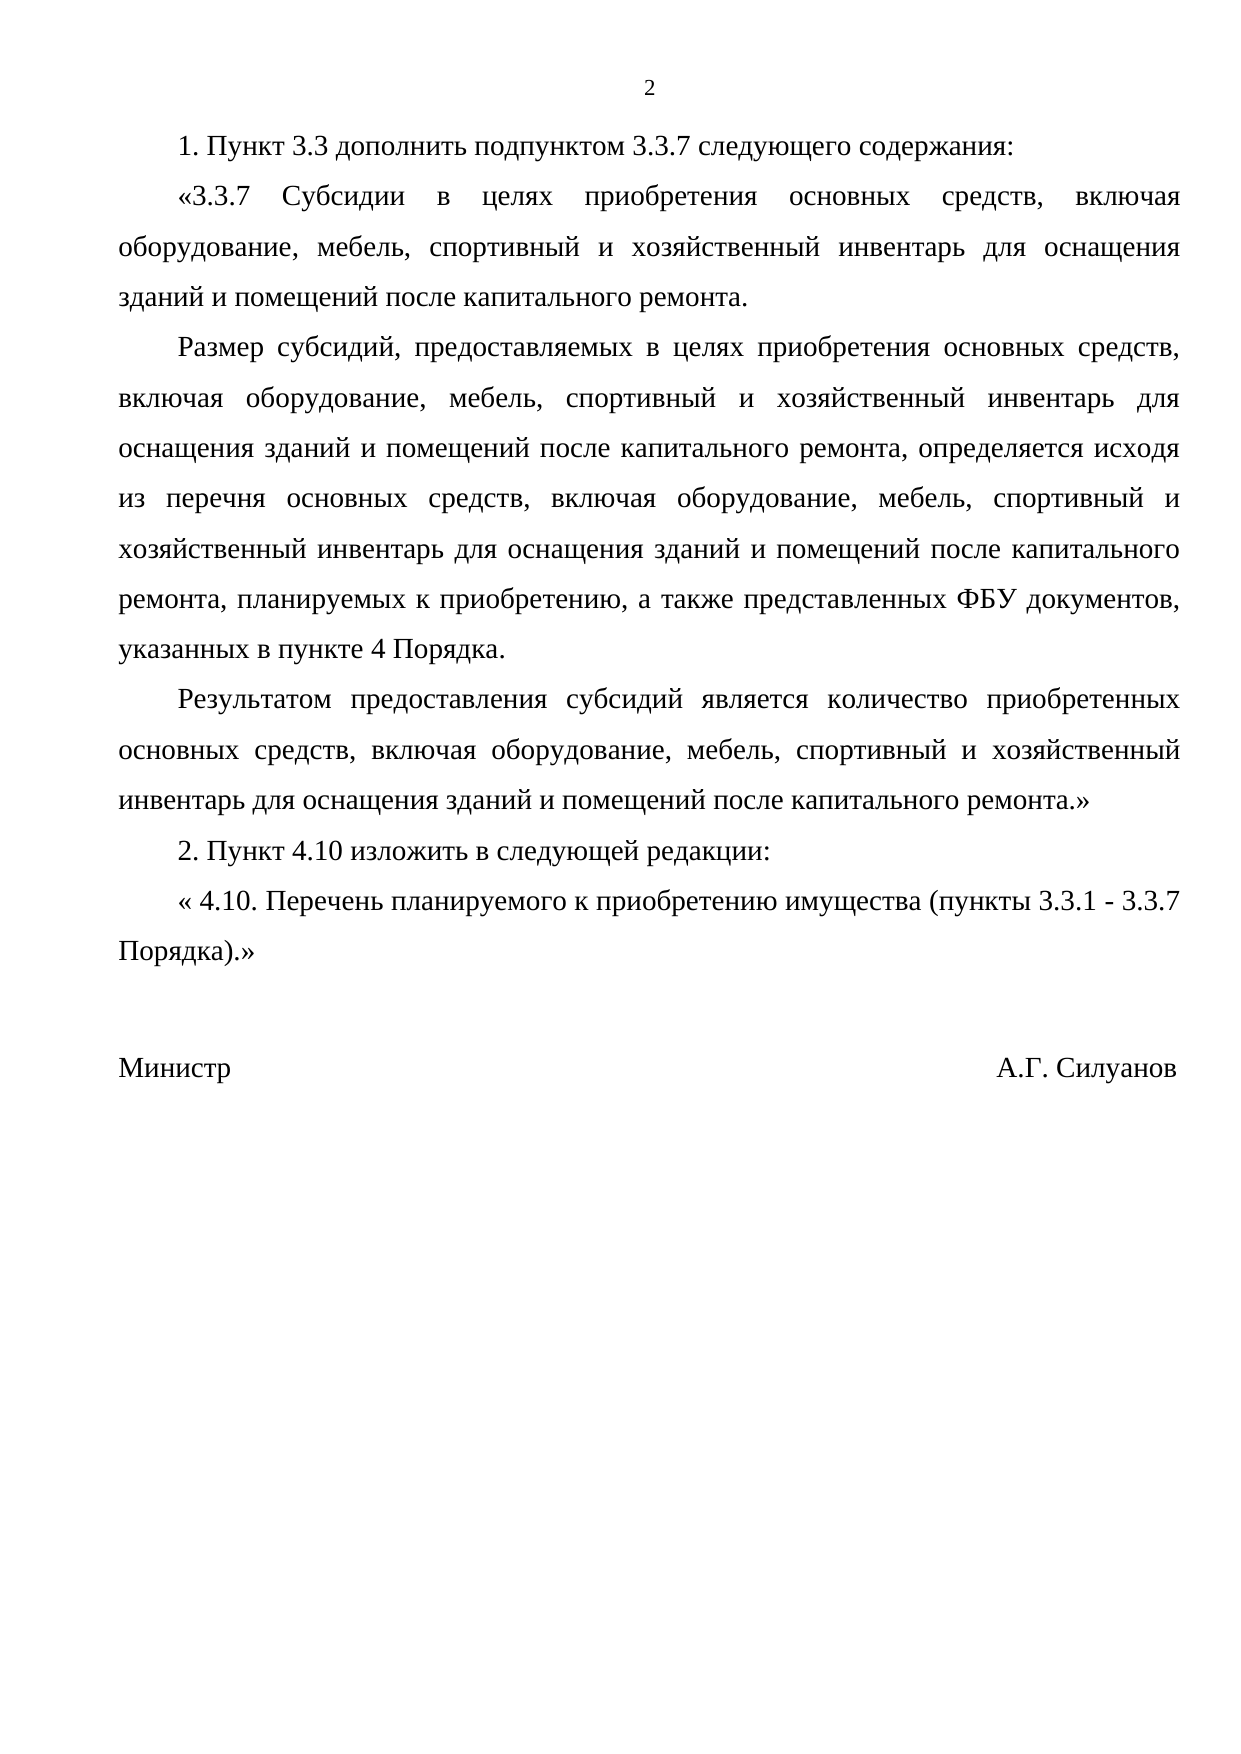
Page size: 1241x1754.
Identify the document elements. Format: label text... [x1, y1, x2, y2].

text 1. Пункт 3.3 дополнить подпунктом 3.3.7 следующего содержания: [118, 128, 1181, 162]
text 2. Пункт 4.10 изложить в следующей редакции: [118, 833, 1181, 866]
text Министр А.Г. Силуанов [118, 1051, 1181, 1084]
text Результатом предоставления субсидий является количество приобретенных основных средств, включая оборудование, мебель, спортивный и хозяйственный инвентарь для оснащения зданий и помещений после капитального ремонта.» [118, 682, 1181, 816]
text Размер субсидий, предоставляемых в целях приобретения основных средств, включая оборудование, мебель, спортивный и хозяйственный инвентарь для оснащения зданий и помещений после капитального ремонта, определяется исходя из перечня основных средств, включая оборудование, мебель, спортивный и хозяйственный инвентарь для оснащения зданий и помещений после капитального ремонта, планируемых к приобретению, а также представленных ФБУ документов, указанных в пункте 4 Порядка. [118, 329, 1181, 665]
text «3.3.7 Субсидии в целях приобретения основных средств, включая оборудование, мебель, спортивный и хозяйственный инвентарь для оснащения зданий и помещений после капитального ремонта. [118, 178, 1181, 313]
text « 4.10. Перечень планируемого к приобретению имущества (пункты 3.3.1 - 3.3.7 Порядка).» [118, 883, 1181, 967]
